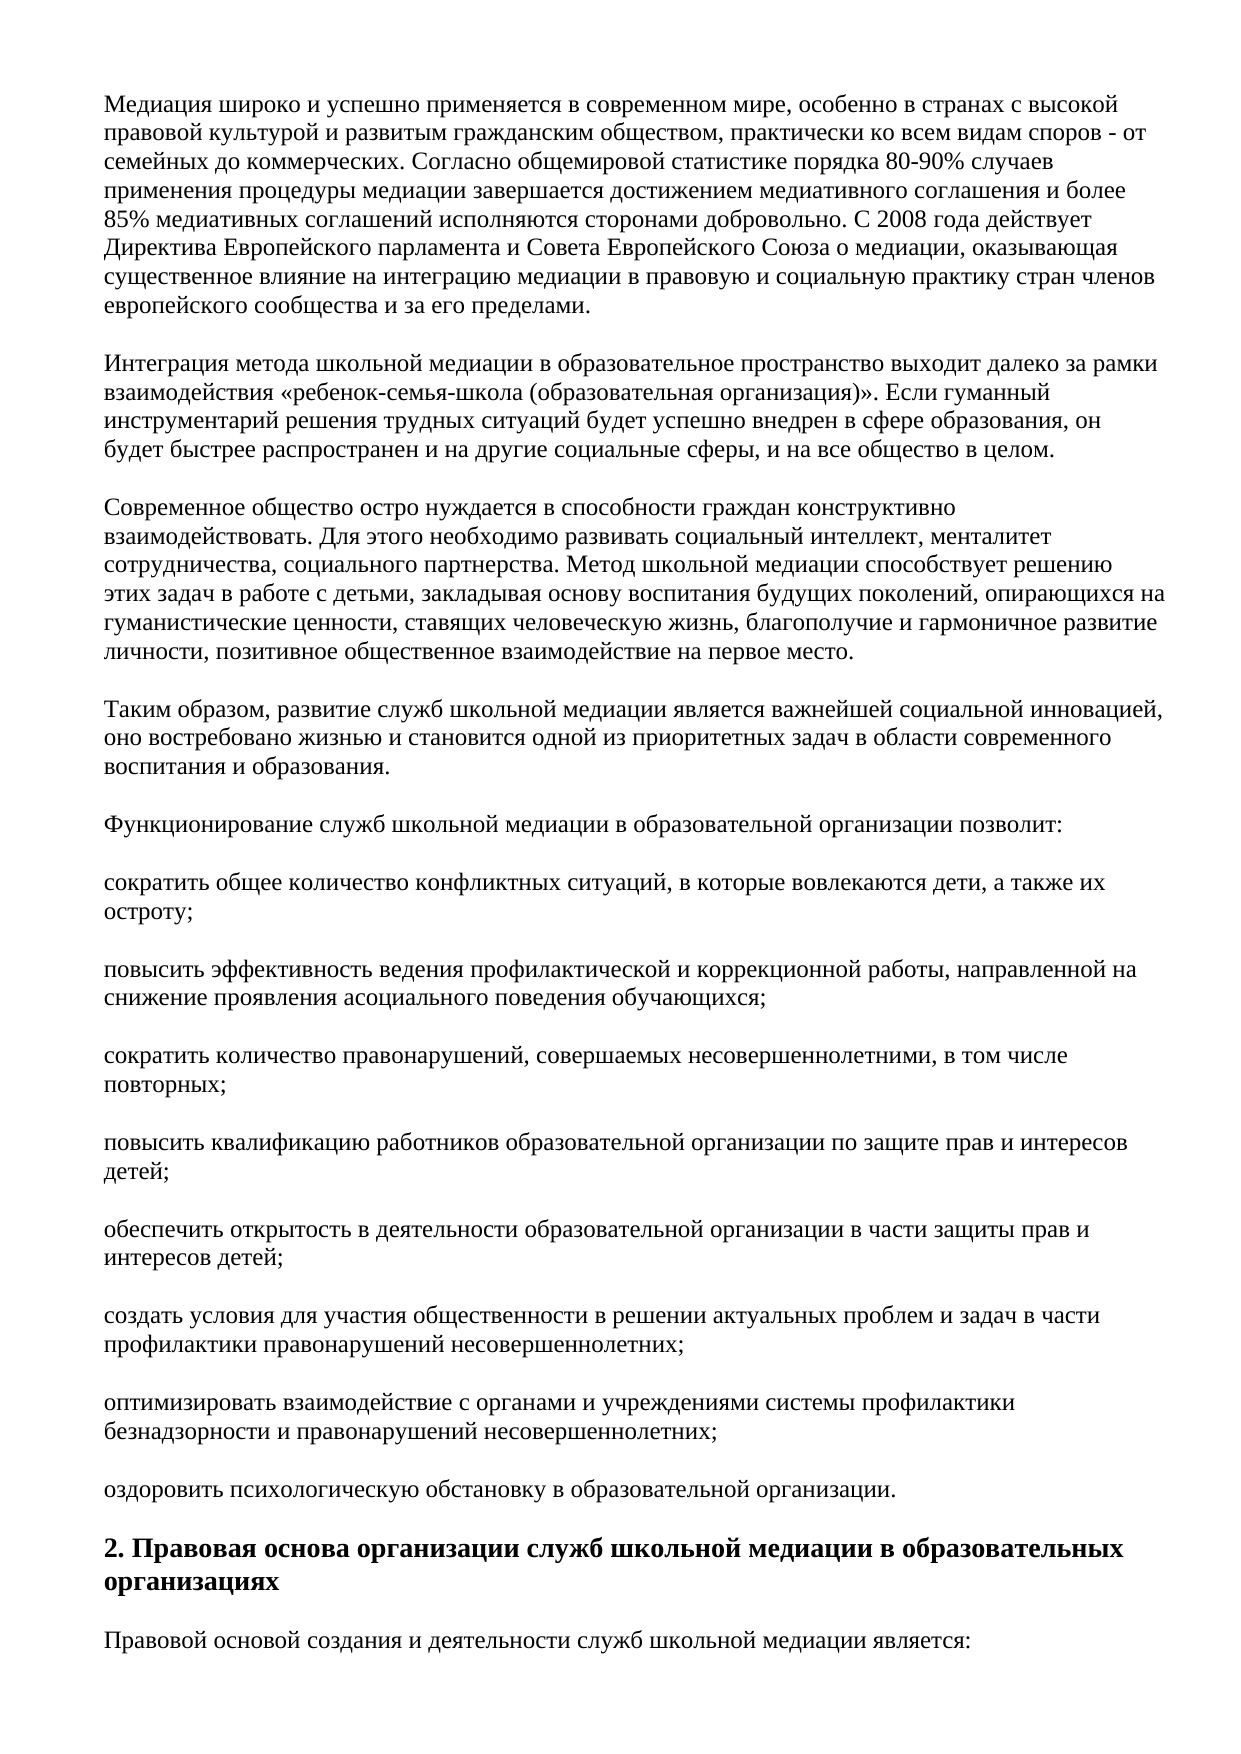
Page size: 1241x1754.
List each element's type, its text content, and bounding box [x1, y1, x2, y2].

text повысить квалификацию работников образовательной организации по защите прав и интересов детей; [103, 1127, 1167, 1184]
text 2. Правовая основа организации служб школьной медиации в образовательных организациях [103, 1532, 1167, 1596]
text сократить количество правонарушений, совершаемых несовершеннолетними, в том числе повторных; [103, 1040, 1167, 1098]
text Интеграция метода школьной медиации в образовательное пространство выходит далеко за рамки взаимодействия «ребенок-семья-школа (образовательная организация)». Если гуманный инструментарий решения трудных ситуаций будет успешно внедрен в сфере образования, он будет быстрее распространен и на другие социальные сферы, и на все общество в целом. [103, 348, 1167, 463]
text Таким образом, развитие служб школьной медиации является важнейшей социальной инновацией, оно востребовано жизнью и становится одной из приоритетных задач в области современного воспитания и образования. [103, 694, 1167, 780]
text сократить общее количество конфликтных ситуаций, в которые вовлекаются дети, а также их остроту; [103, 867, 1167, 924]
text повысить эффективность ведения профилактической и коррекционной работы, направленной на снижение проявления асоциального поведения обучающихся; [103, 954, 1167, 1011]
text обеспечить открытость в деятельности образовательной организации в части защиты прав и интересов детей; [103, 1214, 1167, 1271]
text Медиация широко и успешно применяется в современном мире, особенно в странах с высокой правовой культурой и развитым гражданским обществом, практически ко всем видам споров - от семейных до коммерческих. Согласно общемировой статистике порядка 80-90% случаев применения процедуры медиации завершается достижением медиативного соглашения и более 85% медиативных соглашений исполняются сторонами добровольно. С 2008 года действует Директива Европейского парламента и Совета Европейского Союза о медиации, оказывающая существенное влияние на интеграцию медиации в правовую и социальную практику стран членов европейского сообщества и за его пределами. [103, 89, 1167, 319]
text оптимизировать взаимодействие с органами и учреждениями системы профилактики безнадзорности и правонарушений несовершеннолетних; [103, 1387, 1167, 1444]
text Функционирование служб школьной медиации в образовательной организации позволит: [103, 809, 1167, 838]
text Современное общество остро нуждается в способности граждан конструктивно взаимодействовать. Для этого необходимо развивать социальный интеллект, менталитет сотрудничества, социального партнерства. Метод школьной медиации способствует решению этих задач в работе с детьми, закладывая основу воспитания будущих поколений, опирающихся на гуманистические ценности, ставящих человеческую жизнь, благополучие и гармоничное развитие личности, позитивное общественное взаимодействие на первое место. [103, 492, 1167, 664]
text создать условия для участия общественности в решении актуальных проблем и задач в части профилактики правонарушений несовершеннолетних; [103, 1300, 1167, 1358]
text оздоровить психологическую обстановку в образовательной организации. [103, 1474, 1167, 1502]
text Правовой основой создания и деятельности служб школьной медиации является: [103, 1626, 1167, 1654]
